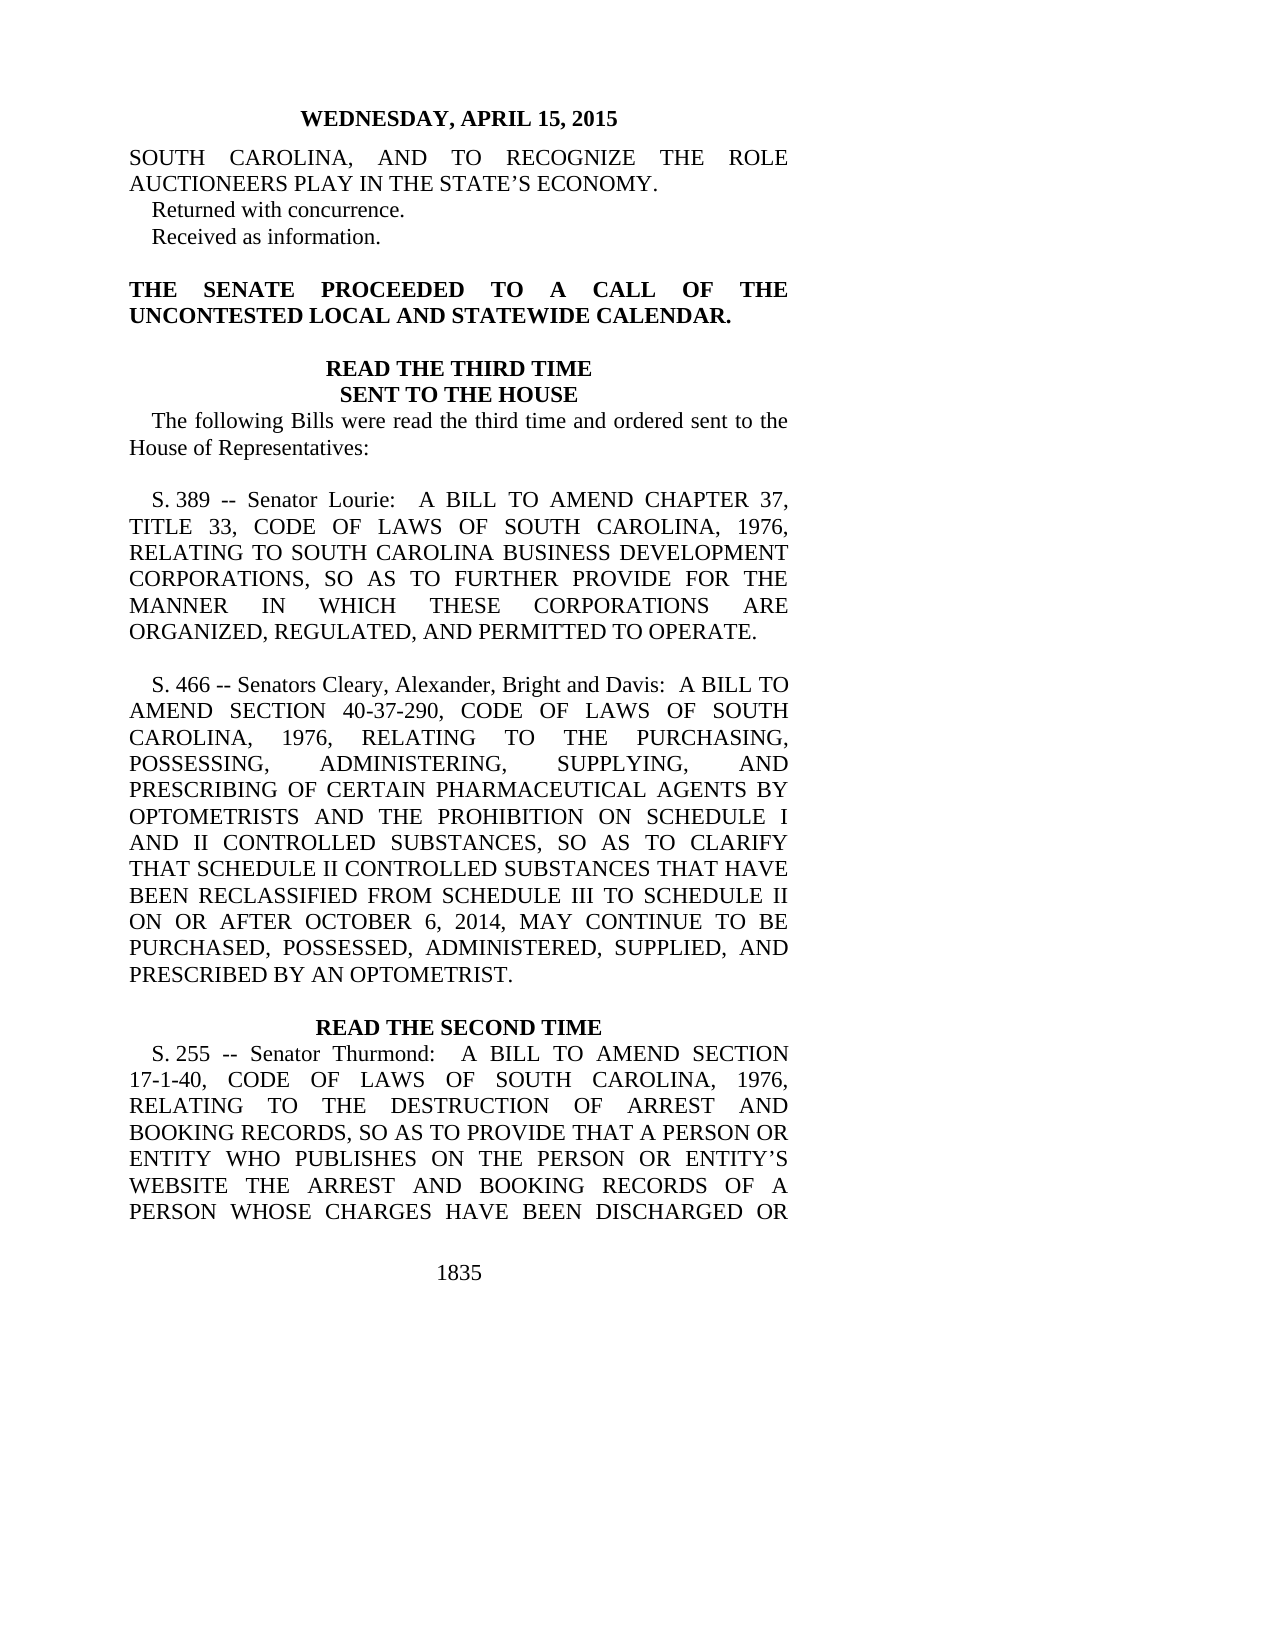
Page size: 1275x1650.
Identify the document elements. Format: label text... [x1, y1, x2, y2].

text READ THE THIRD TIME [129, 355, 789, 381]
text READ THE SECOND TIME [129, 1013, 789, 1040]
text S. 389 -- Senator Lourie: A BILL TO AMEND CHAPTER 37, TITLE 33, CODE OF LAWS OF SOUTH CAROLINA, 1976, RELATING TO SOUTH CAROLINA BUSINESS DEVELOPMENT CORPORATIONS, SO AS TO FURTHER PROVIDE FOR THE MANNER IN WHICH THESE CORPORATIONS ARE ORGANIZED, REGULATED, AND PERMITTED TO OPERATE. [129, 486, 789, 644]
text Returned with concurrence. [129, 197, 789, 223]
text SENT TO THE HOUSE [129, 381, 789, 407]
text S. 466 -- Senators Cleary, Alexander, Bright and Davis: A BILL TO AMEND SECTION 40-37-290, CODE OF LAWS OF SOUTH CAROLINA, 1976, RELATING TO THE PURCHASING, POSSESSING, ADMINISTERING, SUPPLYING, AND PRESCRIBING OF CERTAIN PHARMACEUTICAL AGENTS BY OPTOMETRISTS AND THE PROHIBITION ON SCHEDULE I AND II CONTROLLED SUBSTANCES, SO AS TO CLARIFY THAT SCHEDULE II CONTROLLED SUBSTANCES THAT HAVE BEEN RECLASSIFIED FROM SCHEDULE III TO SCHEDULE II ON OR AFTER OCTOBER 6, 2014, MAY CONTINUE TO BE PURCHASED, POSSESSED, ADMINISTERED, SUPPLIED, AND PRESCRIBED BY AN OPTOMETRIST. [129, 671, 789, 987]
text THE SENATE PROCEEDED TO A CALL OF THE UNCONTESTED LOCAL AND STATEWIDE CALENDAR. [129, 276, 789, 328]
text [129, 1040, 789, 1224]
text Received as information. [129, 223, 789, 249]
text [129, 144, 789, 197]
text The following Bills were read the third time and ordered sent to the House of Representatives: [129, 407, 789, 460]
